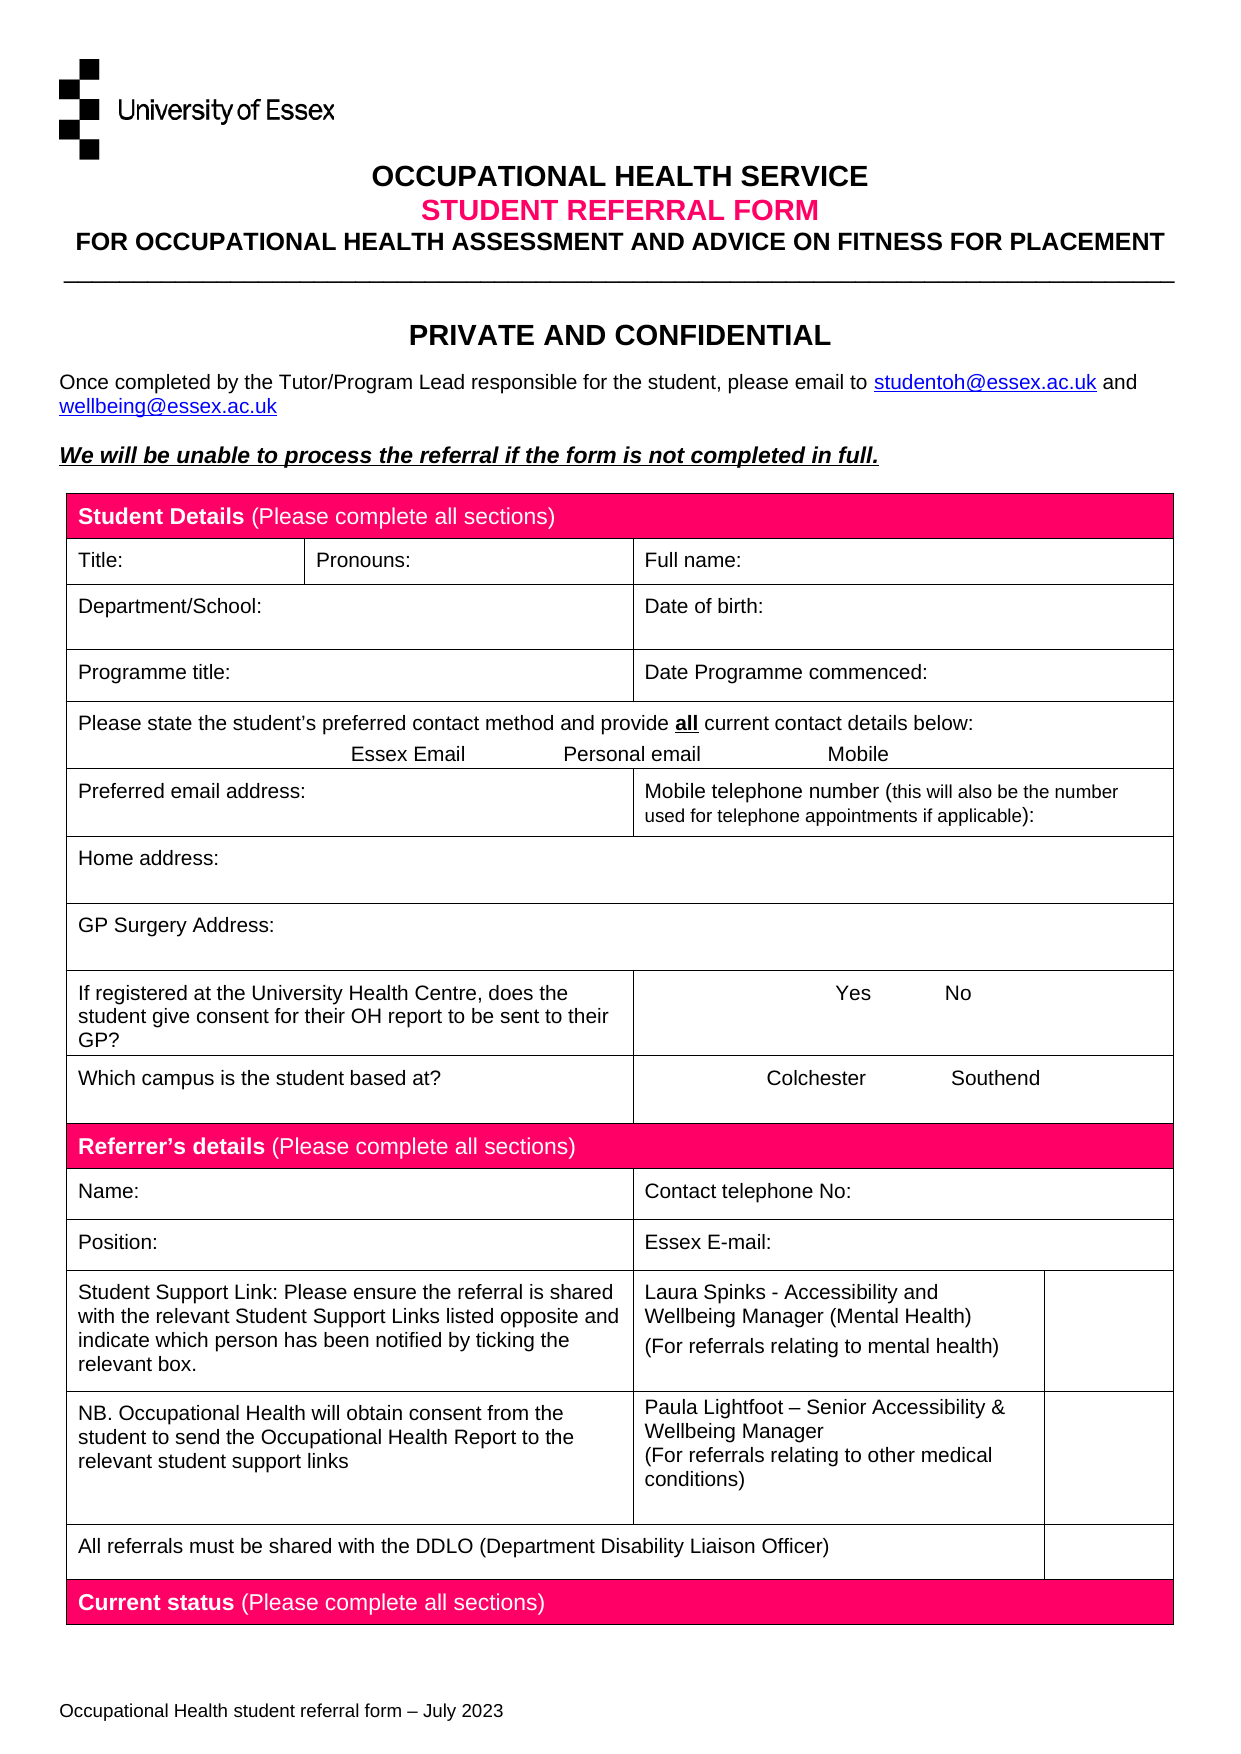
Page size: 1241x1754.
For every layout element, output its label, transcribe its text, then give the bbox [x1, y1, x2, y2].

table_cell Full name: [634, 539, 1173, 583]
table_cell Home address: [67, 837, 1173, 903]
table_cell Student Support Link: Please ensure the referral is shared with the relevant Student Support Links listed opposite and indicate which person has been notified by ticking the relevant box. [67, 1271, 633, 1391]
text STUDENT REFERRAL FORM [59, 193, 1181, 226]
table_cell Laura Spinks - Accessibility and Wellbeing Manager (Mental Health) (For referrals relating to mental health) [634, 1271, 1044, 1391]
table_cell [1045, 1271, 1173, 1391]
table_cell Position: [67, 1220, 633, 1270]
table_cell Title: [67, 539, 304, 583]
table_cell Department/School: [67, 585, 633, 649]
subtitle PRIVATE AND CONFIDENTIAL [59, 317, 1181, 351]
text FOR OCCUPATIONAL HEALTH ASSESSMENT AND ADVICE ON FITNESS FOR PLACEMENT [59, 226, 1181, 255]
table_cell Date Programme commenced: [634, 650, 1173, 701]
table_cell If registered at the University Health Centre, does the student give consent for their OH report to be sent to their GP? [67, 971, 633, 1055]
table_cell Date of birth: [634, 585, 1173, 649]
table_cell [1045, 1392, 1173, 1524]
table_cell All referrals must be shared with the DDLO (Department Disability Liaison Officer) [67, 1525, 1044, 1579]
table_cell Current status (Please complete all sections) [67, 1580, 1173, 1624]
text We will be unable to process the referral if the form is not completed in full. [59, 442, 1181, 468]
table_cell Colchester Southend [634, 1056, 1173, 1122]
table_cell Referrer’s details (Please complete all sections) [67, 1124, 1173, 1168]
text OCCUPATIONAL HEALTH SERVICE [59, 103, 1181, 193]
picture [59, 59, 334, 103]
table_cell Yes No [634, 971, 1173, 1055]
table_cell Name: [67, 1169, 633, 1219]
text Once completed by the Tutor/Program Lead responsible for the student, please email to studentoh@essex.ac.uk and wellbeing@essex.ac.uk [59, 370, 1181, 418]
table_cell Contact telephone No: [634, 1169, 1173, 1219]
table_cell Which campus is the student based at? [67, 1056, 633, 1122]
table_cell Please state the student’s preferred contact method and provide all current contact details below: Essex Email Personal email Mobile [67, 702, 1173, 768]
table_cell Preferred email address: [67, 769, 633, 836]
table_cell Paula Lightfoot – Senior Accessibility & Wellbeing Manager (For referrals relating to other medical conditions) [634, 1392, 1044, 1524]
text ________________________________________________________________________________ [59, 255, 1181, 284]
table_cell Programme title: [67, 650, 633, 701]
table_cell NB. Occupational Health will obtain consent from the student to send the Occupational Health Report to the relevant student support links [67, 1392, 633, 1524]
table_cell Mobile telephone number (this will also be the number used for telephone appointments if applicable): [634, 769, 1173, 836]
table_header Student Details (Please complete all sections) [67, 494, 1173, 538]
table_cell Pronouns: [305, 539, 633, 583]
table_cell GP Surgery Address: [67, 904, 1173, 970]
table_cell Essex E-mail: [634, 1220, 1173, 1270]
table_cell [1045, 1525, 1173, 1579]
